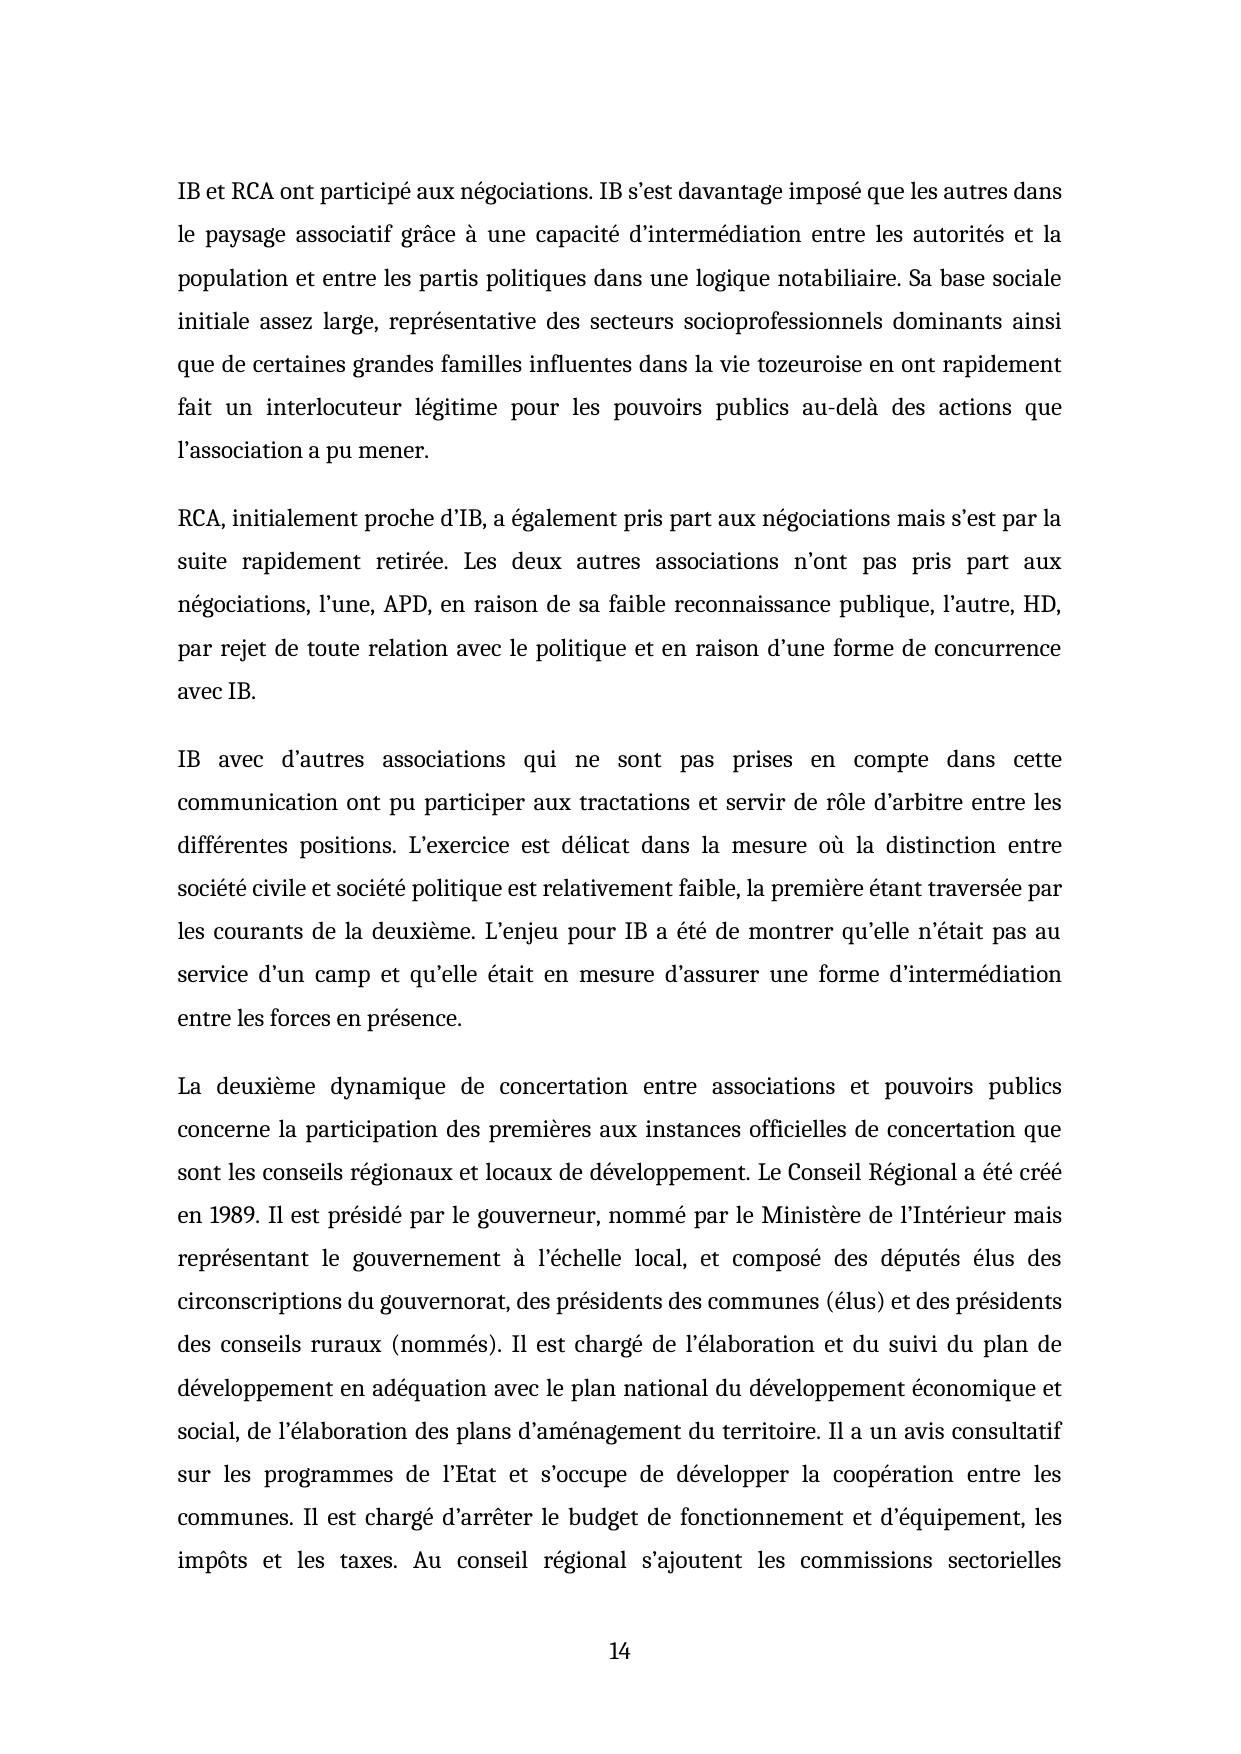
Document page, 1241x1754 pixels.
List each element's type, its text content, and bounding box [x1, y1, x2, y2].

text IB avec d’autres associations qui ne sont pas prises en compte dans cette communication ont pu participer aux tractations et servir de rôle d’arbitre entre les différentes positions. L’exercice est délicat dans la mesure où la distinction entre société civile et société politique est relativement faible, la première étant traversée par les courants de la deuxième. L’enjeu pour IB a été de montrer qu’elle n’était pas au service d’un camp et qu’elle était en mesure d’assurer une forme d’intermédiation entre les forces en présence. [177, 745, 1063, 1032]
text RCA, initialement proche d’IB, a également pris part aux négociations mais s’est par la suite rapidement retirée. Les deux autres associations n’ont pas pris part aux négociations, l’une, APD, en raison de sa faible reconnaissance publique, l’autre, HD, par rejet de toute relation avec le politique et en raison d’une forme de concurrence avec IB. [177, 504, 1063, 705]
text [177, 1072, 1063, 1575]
text IB et RCA ont participé aux négociations. IB s’est davantage imposé que les autres dans le paysage associatif grâce à une capacité d’intermédiation entre les autorités et la population et entre les partis politiques dans une logique notabiliaire. Sa base sociale initiale assez large, représentative des secteurs socioprofessionnels dominants ainsi que de certaines grandes familles influentes dans la vie tozeuroise en ont rapidement fait un interlocuteur légitime pour les pouvoirs publics au-delà des actions que l’association a pu mener. [177, 177, 1063, 465]
